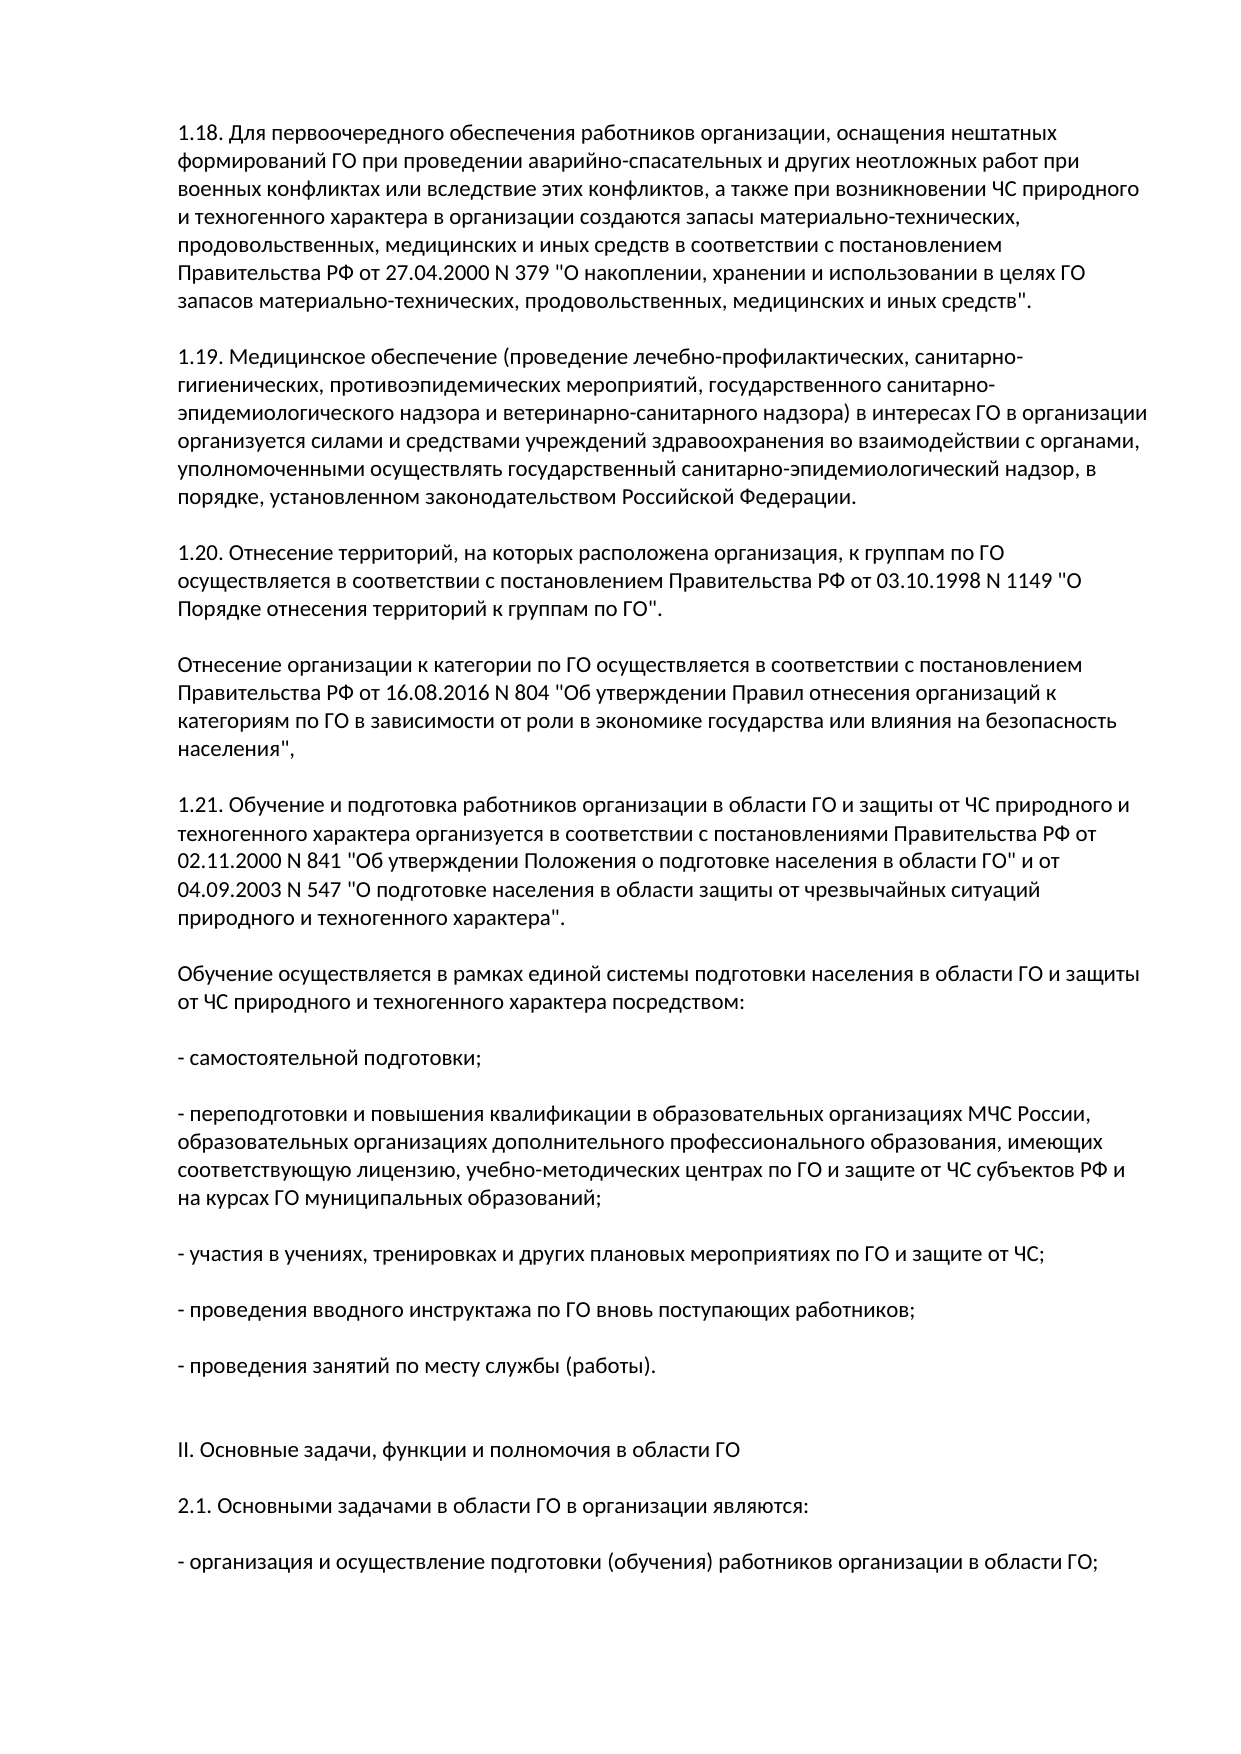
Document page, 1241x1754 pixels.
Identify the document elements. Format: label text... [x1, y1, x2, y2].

text 1.18. Для первоочередного обеспечения работников организации, оснащения нештатных формирований ГО при проведении аварийно-спасательных и других неотложных работ при военных конфликтах или вследствие этих конфликтов, а также при возникновении ЧС природного и техногенного характера в организации создаются запасы материально-технических, продовольственных, медицинских и иных средств в соответствии с постановлением Правительства РФ от 27.04.2000 N 379 "О накоплении, хранении и использовании в целях ГО запасов материально-технических, продовольственных, медицинских и иных средств". [177, 118, 1152, 314]
text 2.1. Основными задачами в области ГО в организации являются: [177, 1491, 1152, 1519]
text - проведения занятий по месту службы (работы). [177, 1351, 1152, 1379]
text 1.19. Медицинское обеспечение (проведение лечебно-профилактических, санитарно-гигиенических, противоэпидемических мероприятий, государственного санитарно-эпидемиологического надзора и ветеринарно-санитарного надзора) в интересах ГО в организации организуется силами и средствами учреждений здравоохранения во взаимодействии с органами, уполномоченными осуществлять государственный санитарно-эпидемиологический надзор, в порядке, установленном законодательством Российской Федерации. [177, 342, 1152, 510]
text - организация и осуществление подготовки (обучения) работников организации в области ГО; [177, 1547, 1152, 1575]
text 1.20. Отнесение территорий, на которых расположена организация, к группам по ГО осуществляется в соответствии с постановлением Правительства РФ от 03.10.1998 N 1149 "О Порядке отнесения территорий к группам по ГО". [177, 538, 1152, 622]
text 1.21. Обучение и подготовка работников организации в области ГО и защиты от ЧС природного и техногенного характера организуется в соответствии с постановлениями Правительства РФ от 02.11.2000 N 841 "Об утверждении Положения о подготовке населения в области ГО" и от 04.09.2003 N 547 "О подготовке населения в области защиты от чрезвычайных ситуаций природного и техногенного характера". [177, 791, 1152, 931]
text - проведения вводного инструктажа по ГО вновь поступающих работников; [177, 1295, 1152, 1323]
text II. Основные задачи, функции и полномочия в области ГО [177, 1435, 1152, 1463]
text - переподготовки и повышения квалификации в образовательных организациях МЧС России, образовательных организациях дополнительного профессионального образования, имеющих соответствующую лицензию, учебно-методических центрах по ГО и защите от ЧС субъектов РФ и на курсах ГО муниципальных образований; [177, 1099, 1152, 1211]
text - участия в учениях, тренировках и других плановых мероприятиях по ГО и защите от ЧС; [177, 1239, 1152, 1267]
text Обучение осуществляется в рамках единой системы подготовки населения в области ГО и защиты от ЧС природного и техногенного характера посредством: [177, 959, 1152, 1015]
text Отнесение организации к категории по ГО осуществляется в соответствии с постановлением Правительства РФ от 16.08.2016 N 804 "Об утверждении Правил отнесения организаций к категориям по ГО в зависимости от роли в экономике государства или влияния на безопасность населения", [177, 651, 1152, 763]
text - самостоятельной подготовки; [177, 1043, 1152, 1071]
